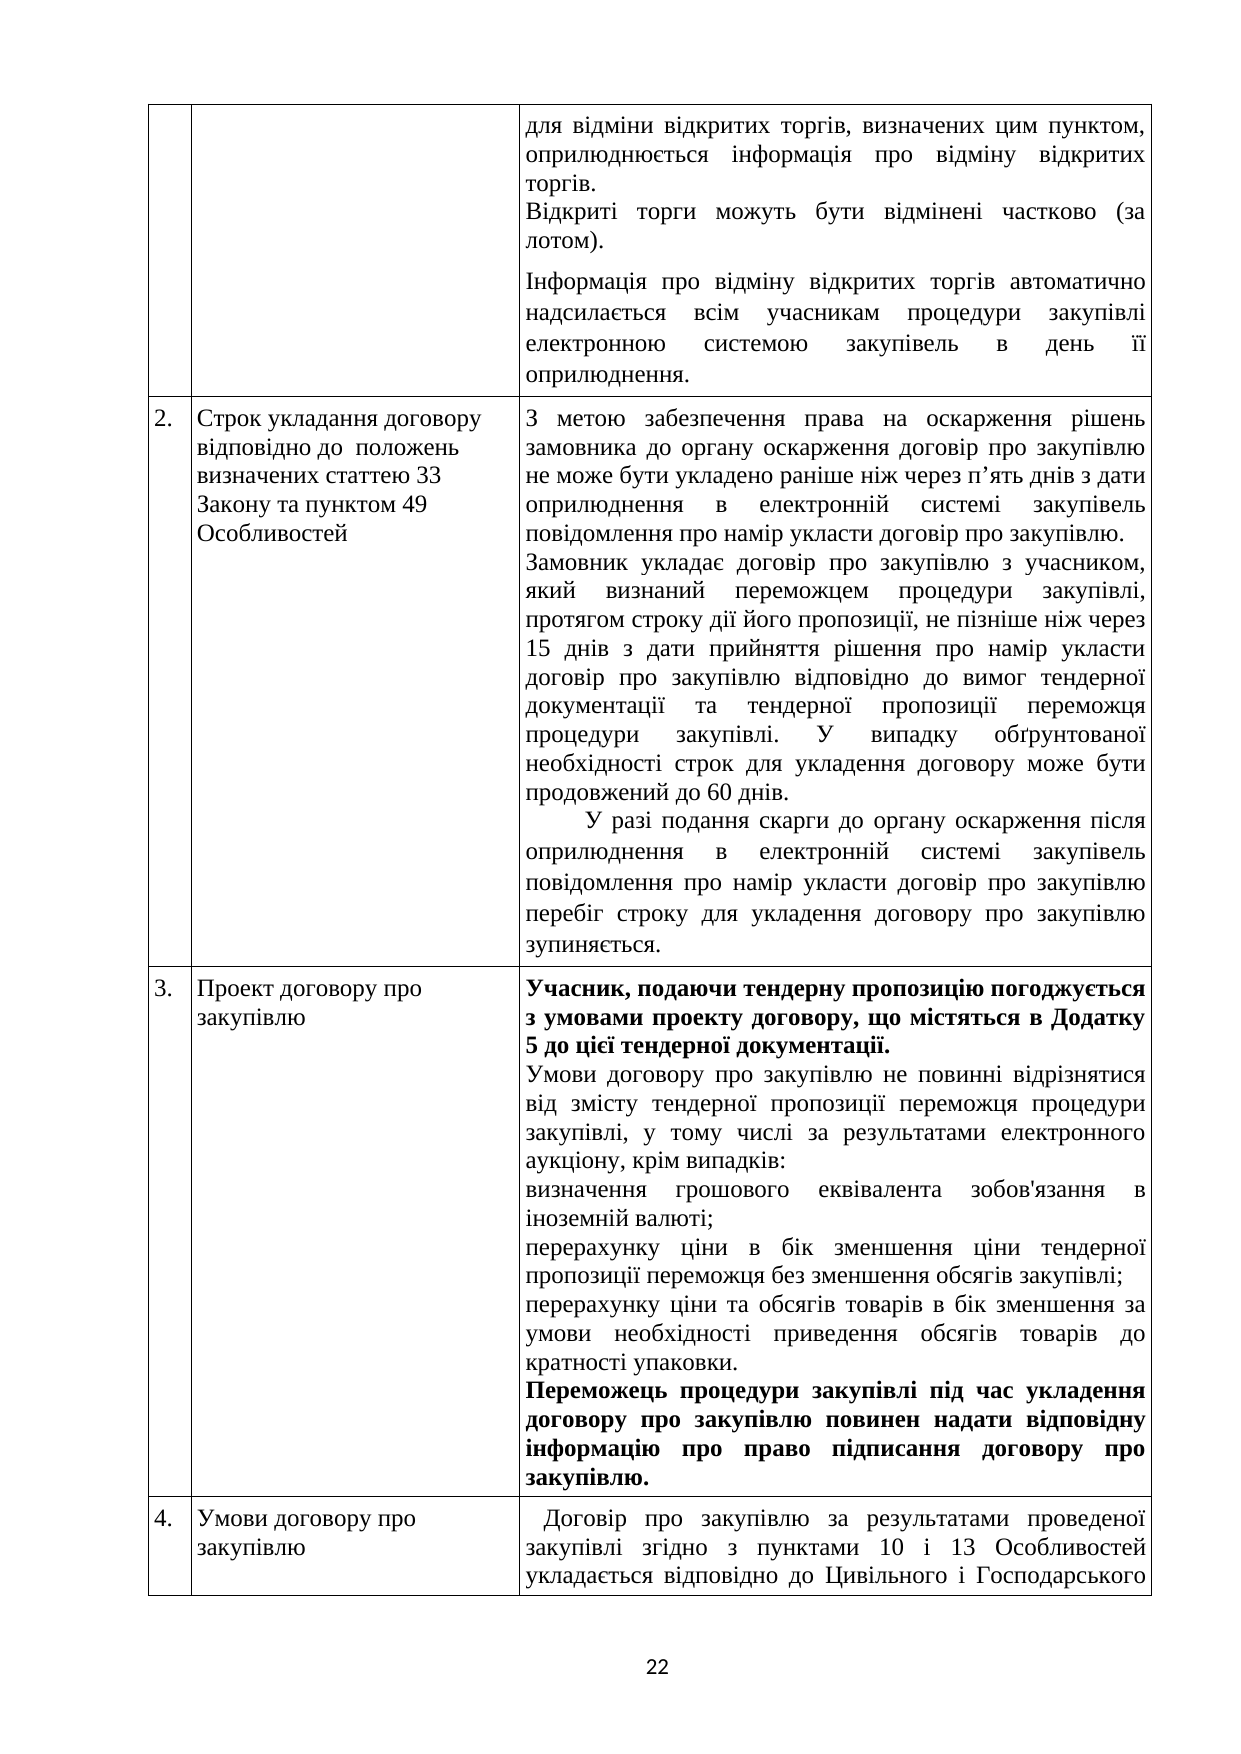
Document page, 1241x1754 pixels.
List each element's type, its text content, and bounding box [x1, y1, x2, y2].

table_cell Проект договору про закупівлю [192, 967, 519, 1496]
table_cell Учасник, подаючи тендерну пропозицію погоджується з умовами проекту договору, що містяться в Додатку 5 до цієї тендерної документації. Умови договору про закупівлю не повинні відрізнятися від змісту тендерної пропозиції переможця процедури закупівлі, у тому числі за результатами електронного аукціону, крім випадків: визначення грошового еквівалента зобов'язання в іноземній валюті; перерахунку ціни в бік зменшення ціни тендерної пропозиції переможця без зменшення обсягів закупівлі; перерахунку ціни та обсягів товарів в бік зменшення за умови необхідності приведення обсягів товарів до кратності упаковки. Переможець процедури закупівлі під час укладення договору про закупівлю повинен надати відповідну інформацію про право підписання договору про закупівлю. [520, 967, 1151, 1496]
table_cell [192, 1497, 519, 1595]
table_cell З метою забезпечення права на оскарження рішень замовника до органу оскарження договір про закупівлю не може бути укладено раніше ніж через п’ять днів з дати оприлюднення в електронній системі закупівель повідомлення про намір укласти договір про закупівлю. Замовник укладає договір про закупівлю з учасником, який визнаний переможцем процедури закупівлі, протягом строку дії його пропозиції, не пізніше ніж через 15 днів з дати прийняття рішення про намір укласти договір про закупівлю відповідно до вимог тендерної документації та тендерної пропозиції переможця процедури закупівлі. У випадку обґрунтованої необхідності строк для укладення договору може бути продовжений до 60 днів. У разі подання скарги до органу оскарження після оприлюднення в електронній системі закупівель повідомлення про намір укласти договір про закупівлю перебіг строку для укладення договору про закупівлю зупиняється. [520, 397, 1151, 966]
table_cell 2. [149, 397, 191, 966]
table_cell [192, 105, 519, 396]
table_cell 1. [149, 105, 191, 396]
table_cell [520, 1497, 1151, 1595]
table_cell Строк укладання договору відповідно до положень визначених статтею 33 Закону та пунктом 49 Особливостей [192, 397, 519, 966]
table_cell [520, 105, 1151, 396]
table_cell 3. [149, 967, 191, 1496]
table_cell 4. [149, 1497, 191, 1595]
